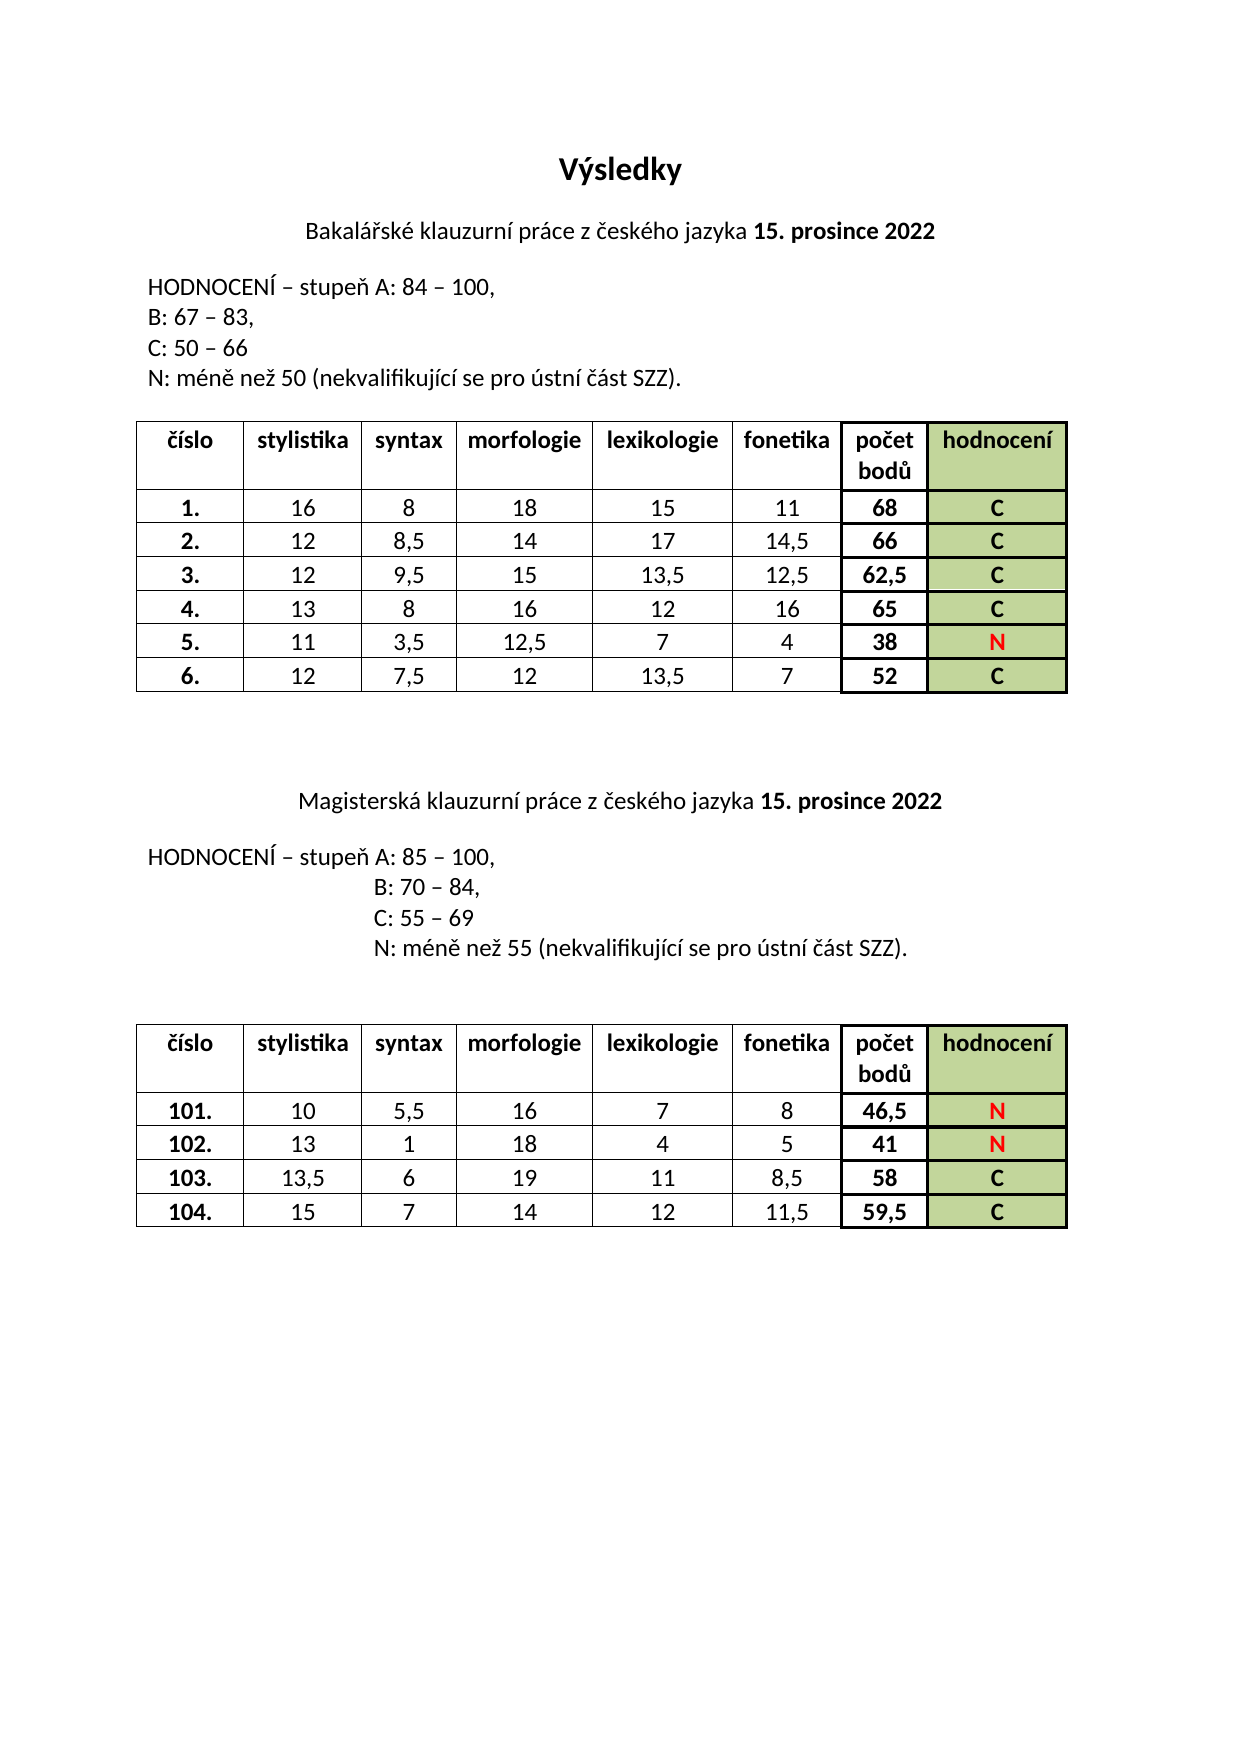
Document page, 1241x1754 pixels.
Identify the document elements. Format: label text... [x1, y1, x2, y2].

table_cell 14 [457, 523, 592, 556]
table_header stylistika [244, 422, 361, 489]
table_cell 8 [733, 1093, 840, 1125]
table_cell 13,5 [244, 1160, 361, 1193]
table_cell 3. [137, 557, 243, 589]
table_cell C [929, 1162, 1065, 1193]
table_cell 18 [457, 490, 592, 522]
table_cell 9,5 [362, 557, 456, 589]
table_cell 6. [137, 658, 243, 691]
table_cell 4 [733, 624, 840, 657]
text C: 55 – 69 [148, 902, 1093, 933]
table_header fonetika [733, 1025, 840, 1092]
table_cell 8 [362, 591, 456, 623]
table_cell 8 [362, 490, 456, 522]
table_header syntax [362, 1025, 456, 1092]
table_cell 13 [244, 1126, 361, 1159]
table_cell 8,5 [733, 1160, 840, 1193]
table_cell 4 [593, 1126, 732, 1159]
text Bakalářské klauzurní práce z českého jazyka 15. prosince 2022 [148, 215, 1093, 246]
table_header číslo [137, 1025, 243, 1092]
table_cell N [929, 626, 1065, 657]
table_cell C [929, 492, 1065, 522]
table_cell 11 [593, 1160, 732, 1193]
table_cell C [929, 660, 1065, 691]
table_cell 17 [593, 523, 732, 556]
table_cell 14 [457, 1194, 592, 1226]
table_cell 59,5 [843, 1196, 926, 1226]
table_cell 3,5 [362, 624, 456, 657]
table_cell 52 [843, 660, 926, 691]
table_cell N [929, 1129, 1065, 1159]
table_cell 16 [457, 1093, 592, 1125]
table_cell 103. [137, 1160, 243, 1193]
table_cell 12,5 [733, 557, 840, 589]
text N: méně než 50 (nekvalifikující se pro ústní část SZZ). [148, 363, 1093, 393]
table_cell 13,5 [593, 557, 732, 589]
table_header hodnocení [929, 1027, 1065, 1092]
table_cell 16 [733, 591, 840, 623]
text Výsledky [148, 148, 1093, 188]
table_cell 12 [244, 557, 361, 589]
table_header lexikologie [593, 1025, 732, 1092]
table_cell 4. [137, 591, 243, 623]
table_cell 5 [733, 1126, 840, 1159]
table_cell 16 [457, 591, 592, 623]
table_cell 8,5 [362, 523, 456, 556]
table_cell 12,5 [457, 624, 592, 657]
table_cell 2. [137, 523, 243, 556]
table_cell 11 [733, 490, 840, 522]
table_cell C [929, 593, 1065, 623]
table_header morfologie [457, 422, 592, 489]
table_header fonetika [733, 422, 840, 489]
table_cell 12 [244, 523, 361, 556]
table_cell 38 [843, 626, 926, 657]
table_cell 12 [593, 1194, 732, 1226]
table_cell 6 [362, 1160, 456, 1193]
table_cell N [929, 1095, 1065, 1125]
text Magisterská klauzurní práce z českého jazyka 15. prosince 2022 [148, 785, 1093, 816]
table_cell 66 [843, 525, 926, 556]
table_cell 7,5 [362, 658, 456, 691]
table_header morfologie [457, 1025, 592, 1092]
table_cell 16 [244, 490, 361, 522]
text C: 50 – 66 [148, 332, 1093, 363]
table_header syntax [362, 422, 456, 489]
table_cell 19 [457, 1160, 592, 1193]
table_cell 1. [137, 490, 243, 522]
table_cell 102. [137, 1126, 243, 1159]
table_header číslo [137, 422, 243, 489]
table_cell C [929, 1196, 1065, 1226]
text HODNOCENÍ – stupeň A: 84 – 100, [148, 271, 1093, 302]
table_cell 7 [362, 1194, 456, 1226]
table_cell 7 [593, 624, 732, 657]
table_cell 12 [244, 658, 361, 691]
text B: 70 – 84, [148, 872, 1093, 902]
table_cell 13 [244, 591, 361, 623]
table_cell 10 [244, 1093, 361, 1125]
table_cell 15 [593, 490, 732, 522]
table_cell 41 [843, 1129, 926, 1159]
table_header počet bodů [843, 1027, 926, 1092]
table_cell C [929, 525, 1065, 556]
table_cell 58 [843, 1162, 926, 1193]
text N: méně než 55 (nekvalifikující se pro ústní část SZZ). [148, 933, 1093, 963]
table_header stylistika [244, 1025, 361, 1092]
table_cell 62,5 [843, 559, 926, 589]
table_cell 15 [457, 557, 592, 589]
table_cell 104. [137, 1194, 243, 1226]
text HODNOCENÍ – stupeň A: 85 – 100, [148, 841, 1093, 872]
table_cell C [929, 559, 1065, 589]
table_cell 13,5 [593, 658, 732, 691]
table_header lexikologie [593, 422, 732, 489]
table_cell 12 [457, 658, 592, 691]
table_cell 14,5 [733, 523, 840, 556]
table_cell 65 [843, 593, 926, 623]
table_header počet bodů [843, 424, 926, 489]
table_cell 18 [457, 1126, 592, 1159]
table_cell 7 [593, 1093, 732, 1125]
table_cell 12 [593, 591, 732, 623]
table_cell 101. [137, 1093, 243, 1125]
table_cell 5,5 [362, 1093, 456, 1125]
table_cell 11 [244, 624, 361, 657]
table_cell 7 [733, 658, 840, 691]
table_header hodnocení [929, 424, 1065, 489]
table_cell 15 [244, 1194, 361, 1226]
table_cell 11,5 [733, 1194, 840, 1226]
table_cell 1 [362, 1126, 456, 1159]
table_cell 5. [137, 624, 243, 657]
text B: 67 – 83, [148, 302, 1093, 332]
